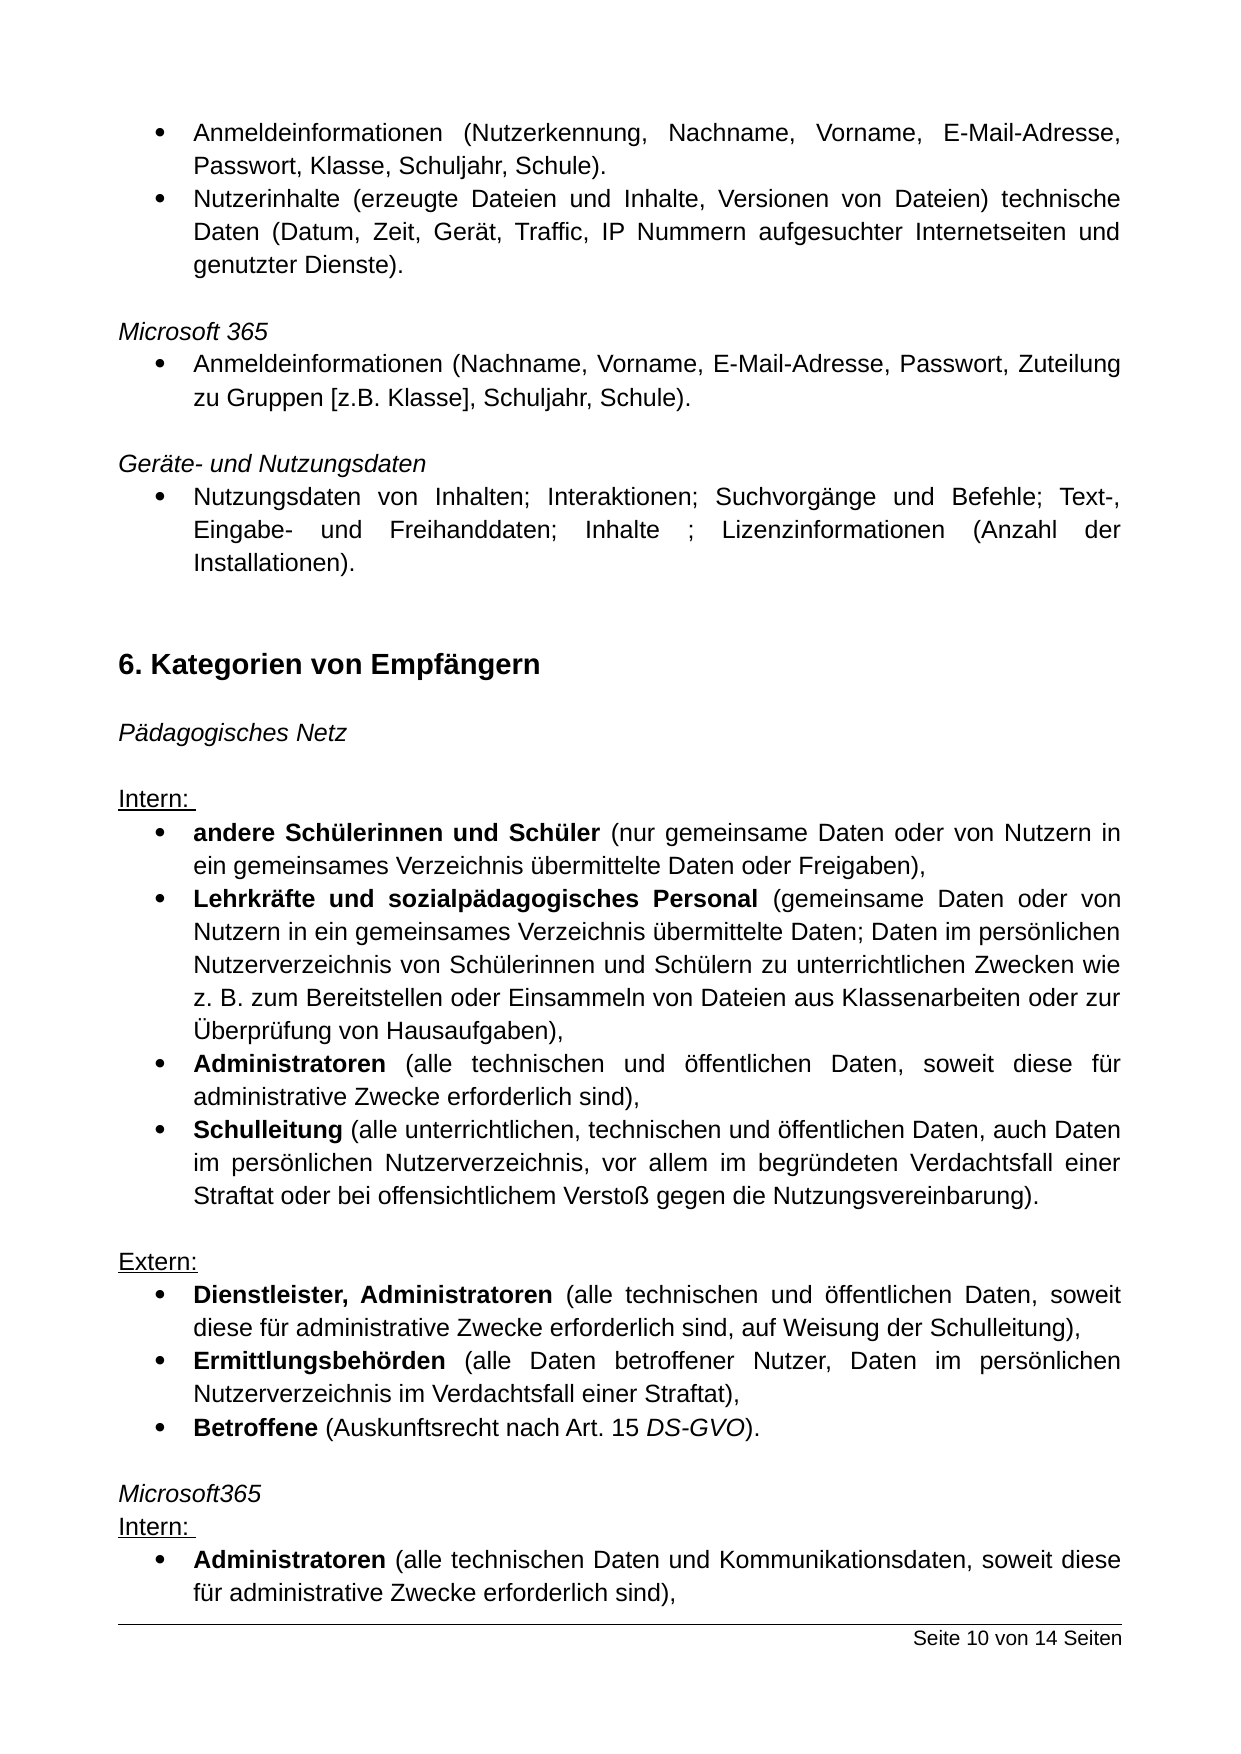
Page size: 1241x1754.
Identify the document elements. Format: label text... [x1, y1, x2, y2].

text Intern: [118, 1512, 1122, 1540]
list Nutzungsdaten von Inhalten; Interaktionen; Suchvorgänge und Befehle; Text-, Eingabe- und Freihanddaten; Inhalte ; Lizenzinformationen (Anzahl der Installationen). [156, 482, 1122, 577]
list Administratoren (alle technischen Daten und Kommunikationsdaten, soweit diese für administrative Zwecke erforderlich sind), [156, 1545, 1122, 1607]
text Geräte- und Nutzungsdaten [118, 449, 1122, 477]
text 6. Kategorien von Empfängern [118, 647, 1122, 680]
text Microsoft365 [118, 1479, 1122, 1507]
text Pädagogisches Netz [118, 718, 1122, 747]
list Ermittlungsbehörden (alle Daten betroffener Nutzer, Daten im persönlichen Nutzerverzeichnis im Verdachtsfall einer Straftat), [156, 1346, 1122, 1408]
text Extern: [118, 1247, 1122, 1276]
list andere Schülerinnen und Schüler (nur gemeinsame Daten oder von Nutzern in ein gemeinsames Verzeichnis übermittelte Daten oder Freigaben), [156, 817, 1122, 879]
list Anmeldeinformationen (Nutzerkennung, Nachname, Vorname, E-Mail-Adresse, Passwort, Klasse, Schuljahr, Schule). [156, 118, 1122, 180]
list Nutzerinhalte (erzeugte Dateien und Inhalte, Versionen von Dateien) technische Daten (Datum, Zeit, Gerät, Traffic, IP Nummern aufgesuchter Internetseiten und genutzter Dienste). [156, 184, 1122, 279]
text Intern: [118, 784, 1122, 813]
list Administratoren (alle technischen und öffentlichen Daten, soweit diese für administrative Zwecke erforderlich sind), [156, 1049, 1122, 1111]
list Lehrkräfte und sozialpädagogisches Personal (gemeinsame Daten oder von Nutzern in ein gemeinsames Verzeichnis übermittelte Daten; Daten im persönlichen Nutzerverzeichnis von Schülerinnen und Schülern zu unterrichtlichen Zwecken wie z. B. zum Bereitstellen oder Einsammeln von Dateien aus Klassenarbeiten oder zur Überprüfung von Hausaufgaben), [156, 884, 1122, 1044]
list Schulleitung (alle unterrichtlichen, technischen und öffentlichen Daten, auch Daten im persönlichen Nutzerverzeichnis, vor allem im begründeten Verdachtsfall einer Straftat oder bei offensichtlichem Verstoß gegen die Nutzungsvereinbarung). [156, 1115, 1122, 1210]
text Microsoft 365 [118, 316, 1122, 345]
list Anmeldeinformationen (Nachname, Vorname, E-Mail-Adresse, Passwort, Zuteilung zu Gruppen [z.B. Klasse], Schuljahr, Schule). [156, 349, 1122, 411]
list Betroffene (Auskunftsrecht nach Art. 15 DS-GVO). [156, 1412, 1122, 1441]
